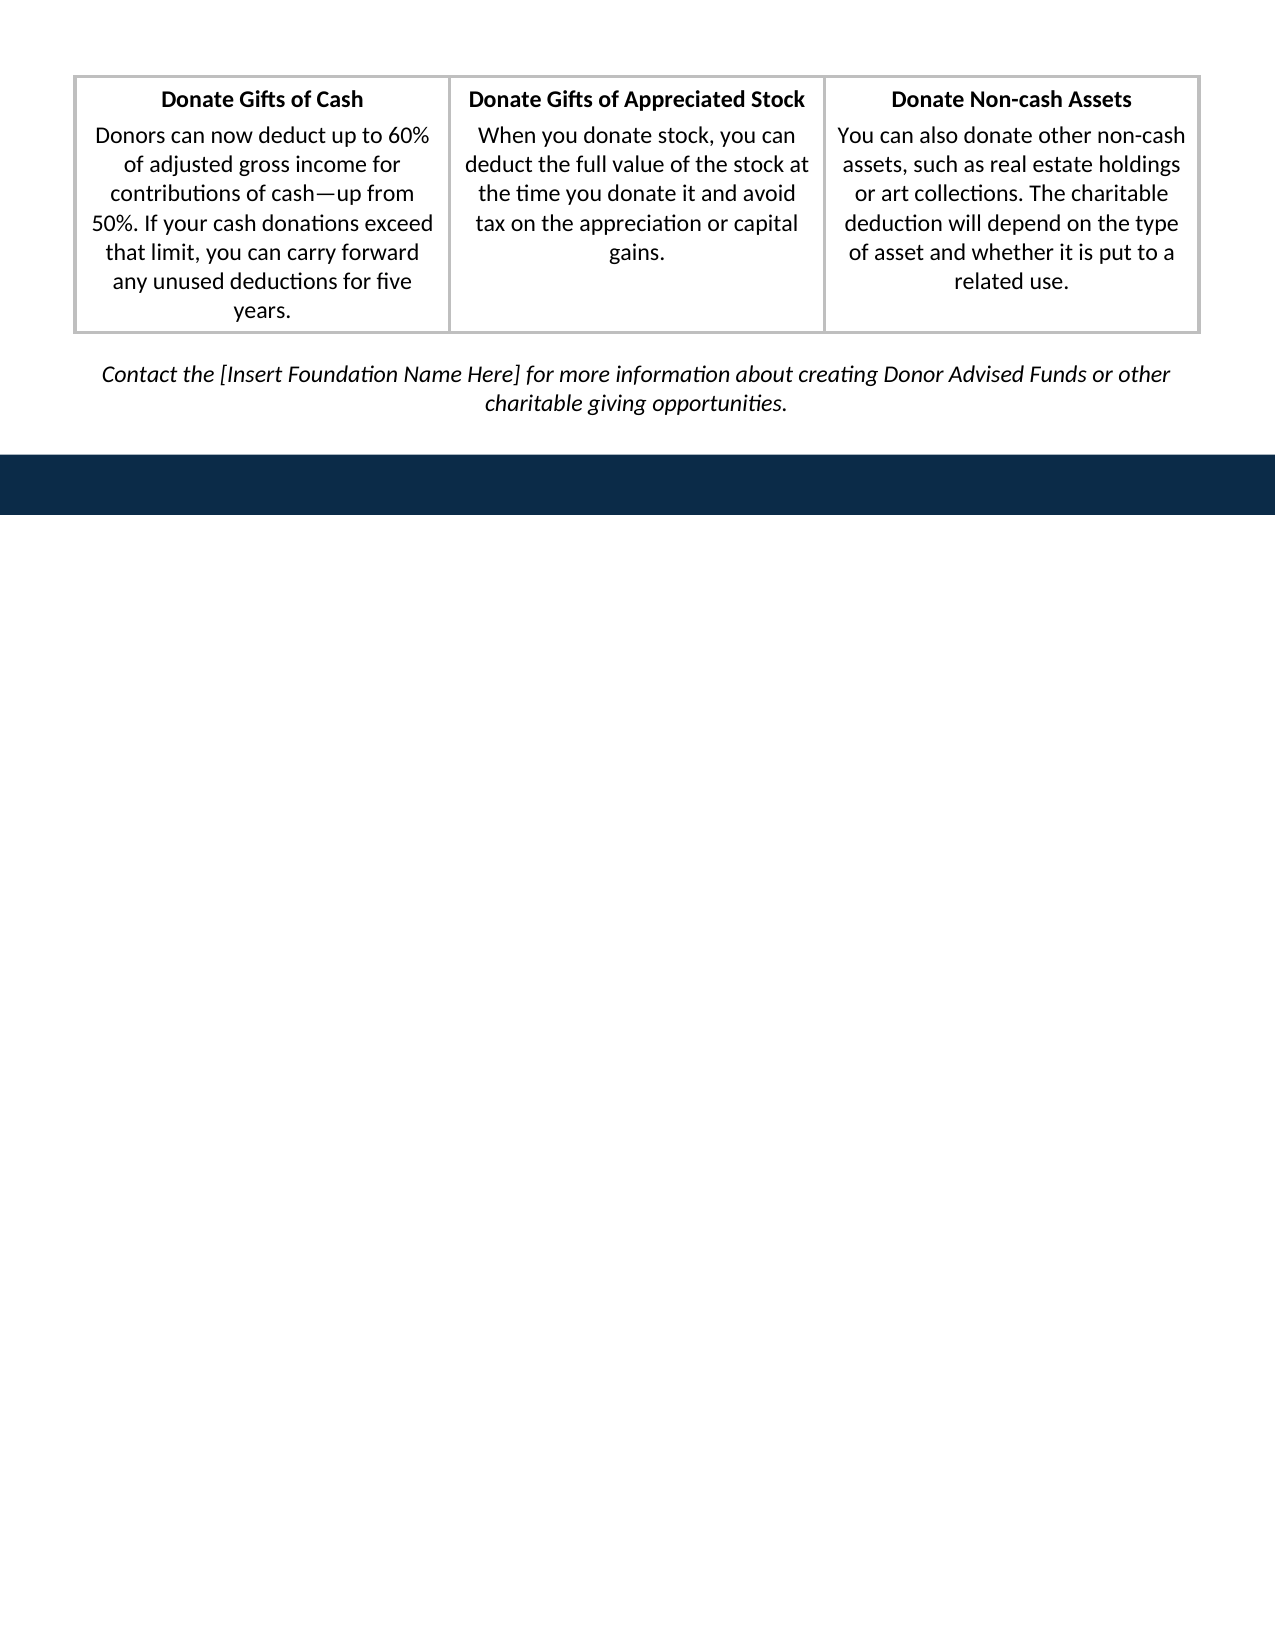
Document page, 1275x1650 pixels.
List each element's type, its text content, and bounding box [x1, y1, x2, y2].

table_cell Donate Gifts of Cash Donors can now deduct up to 60% of adjusted gross income for contributions of cash—up from 50%. If your cash donations exceed that limit, you can carry forward any unused deductions for five years. [77, 78, 448, 331]
table_cell Donate Gifts of Appreciated Stock When you donate stock, you can deduct the full value of the stock at the time you donate it and avoid tax on the appreciation or capital gains. [451, 78, 823, 331]
text Contact the [Insert Foundation Name Here] for more information about creating Donor Advised Funds or other charitable giving opportunities. [75, 359, 1200, 418]
table_cell Donate Non-cash Assets You can also donate other non-cash assets, such as real estate holdings or art collections. The charitable deduction will depend on the type of asset and whether it is put to a related use. [826, 78, 1197, 331]
